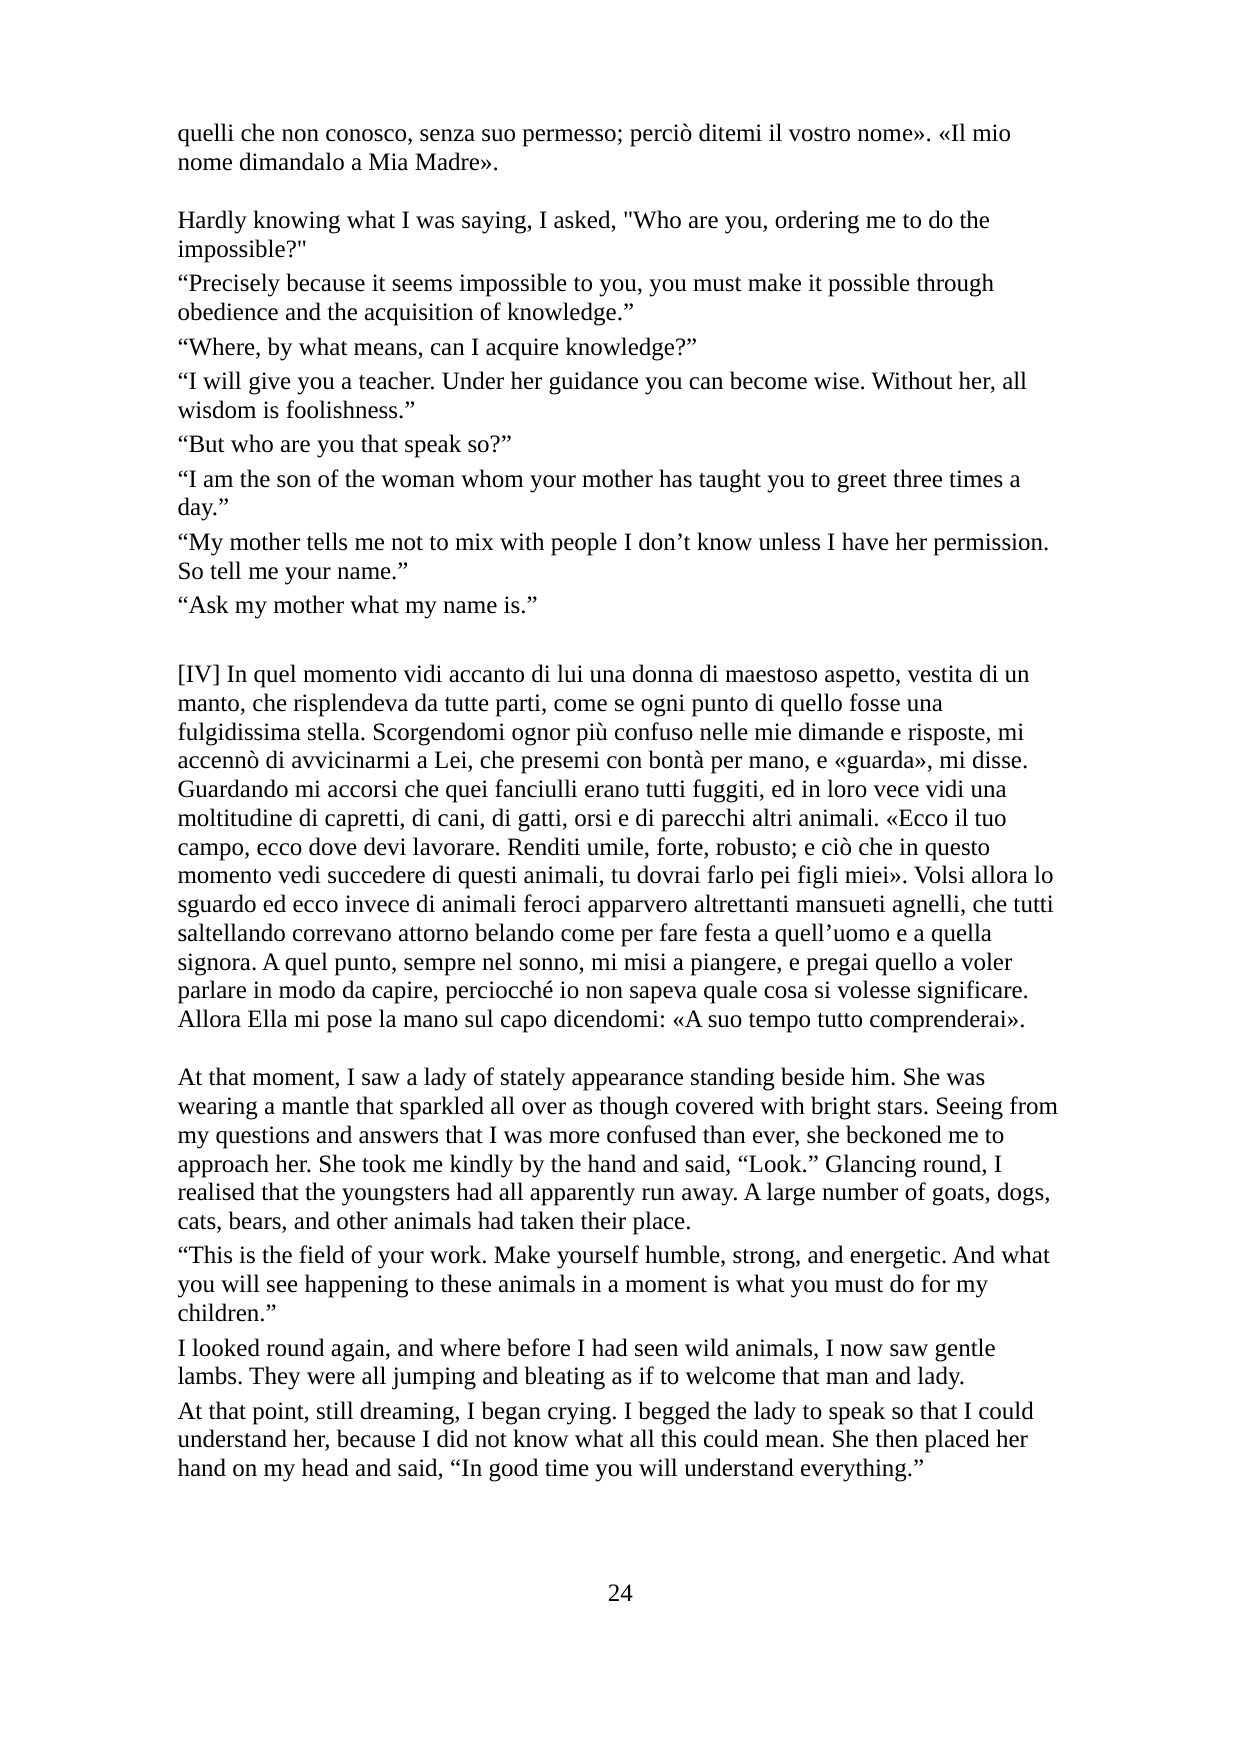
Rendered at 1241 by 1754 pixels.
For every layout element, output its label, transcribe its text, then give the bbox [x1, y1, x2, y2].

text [177, 118, 1063, 176]
text “I will give you a teacher. Under her guidance you can become wise. Without her, all wisdom is foolishness.” [177, 366, 1063, 423]
text “This is the field of your work. Make yourself humble, strong, and energetic. And what you will see happening to these animals in a moment is what you must do for my children.” [177, 1241, 1063, 1327]
text “But who are you that speak so?” [177, 429, 1063, 458]
text “My mother tells me not to mix with people I don’t know unless I have her permission. So tell me your name.” [177, 527, 1063, 584]
text [IV] In quel momento vidi accanto di lui una donna di maestoso aspetto, vestita di un manto, che risplendeva da tutte parti, come se ogni punto di quello fosse una fulgidissima stella. Scorgendomi ognor più confuso nelle mie dimande e risposte, mi accennò di avvicinarmi a Lei, che presemi con bontà per mano, e «guarda», mi disse. Guardando mi accorsi che quei fanciulli erano tutti fuggiti, ed in loro vece vidi una moltitudine di capretti, di cani, di gatti, orsi e di parecchi altri animali. «Ecco il tuo campo, ecco dove devi lavorare. Renditi umile, forte, robusto; e ciò che in questo momento vedi succedere di questi animali, tu dovrai farlo pei figli miei». Volsi allora lo sguardo ed ecco invece di animali feroci apparvero altrettanti mansueti agnelli, che tutti saltellando correvano attorno belando come per fare festa a quell’uomo e a quella signora. A quel punto, sempre nel sonno, mi misi a piangere, e pregai quello a voler parlare in modo da capire, perciocché io non sapeva quale cosa si volesse significare. Allora Ella mi pose la mano sul capo dicendomi: «A suo tempo tutto comprenderai». [177, 659, 1063, 1033]
text At that moment, I saw a lady of stately appearance standing beside him. She was wearing a mantle that sparkled all over as though covered with bright stars. Seeing from my questions and answers that I was more confused than ever, she beckoned me to approach her. She took me kindly by the hand and said, “Look.” Glancing round, I realised that the youngsters had all apparently run away. A large number of goats, dogs, cats, bears, and other animals had taken their place. [177, 1062, 1063, 1235]
text “I am the son of the woman whom your mother has taught you to greet three times a day.” [177, 464, 1063, 521]
text Hardly knowing what I was saying, I asked, "Who are you, ordering me to do the impossible?" [177, 205, 1063, 263]
text At that point, still dreaming, I began crying. I begged the lady to speak so that I could understand her, because I did not know what all this could mean. She then placed her hand on my head and said, “In good time you will understand everything.” [177, 1396, 1063, 1482]
text “Where, by what means, can I acquire knowledge?” [177, 332, 1063, 360]
text “Precisely because it seems impossible to you, you must make it possible through obedience and the acquisition of knowledge.” [177, 268, 1063, 326]
text I looked round again, and where before I had seen wild animals, I now saw gentle lambs. They were all jumping and bleating as if to welcome that man and lady. [177, 1333, 1063, 1390]
text “Ask my mother what my name is.” [177, 590, 1063, 619]
